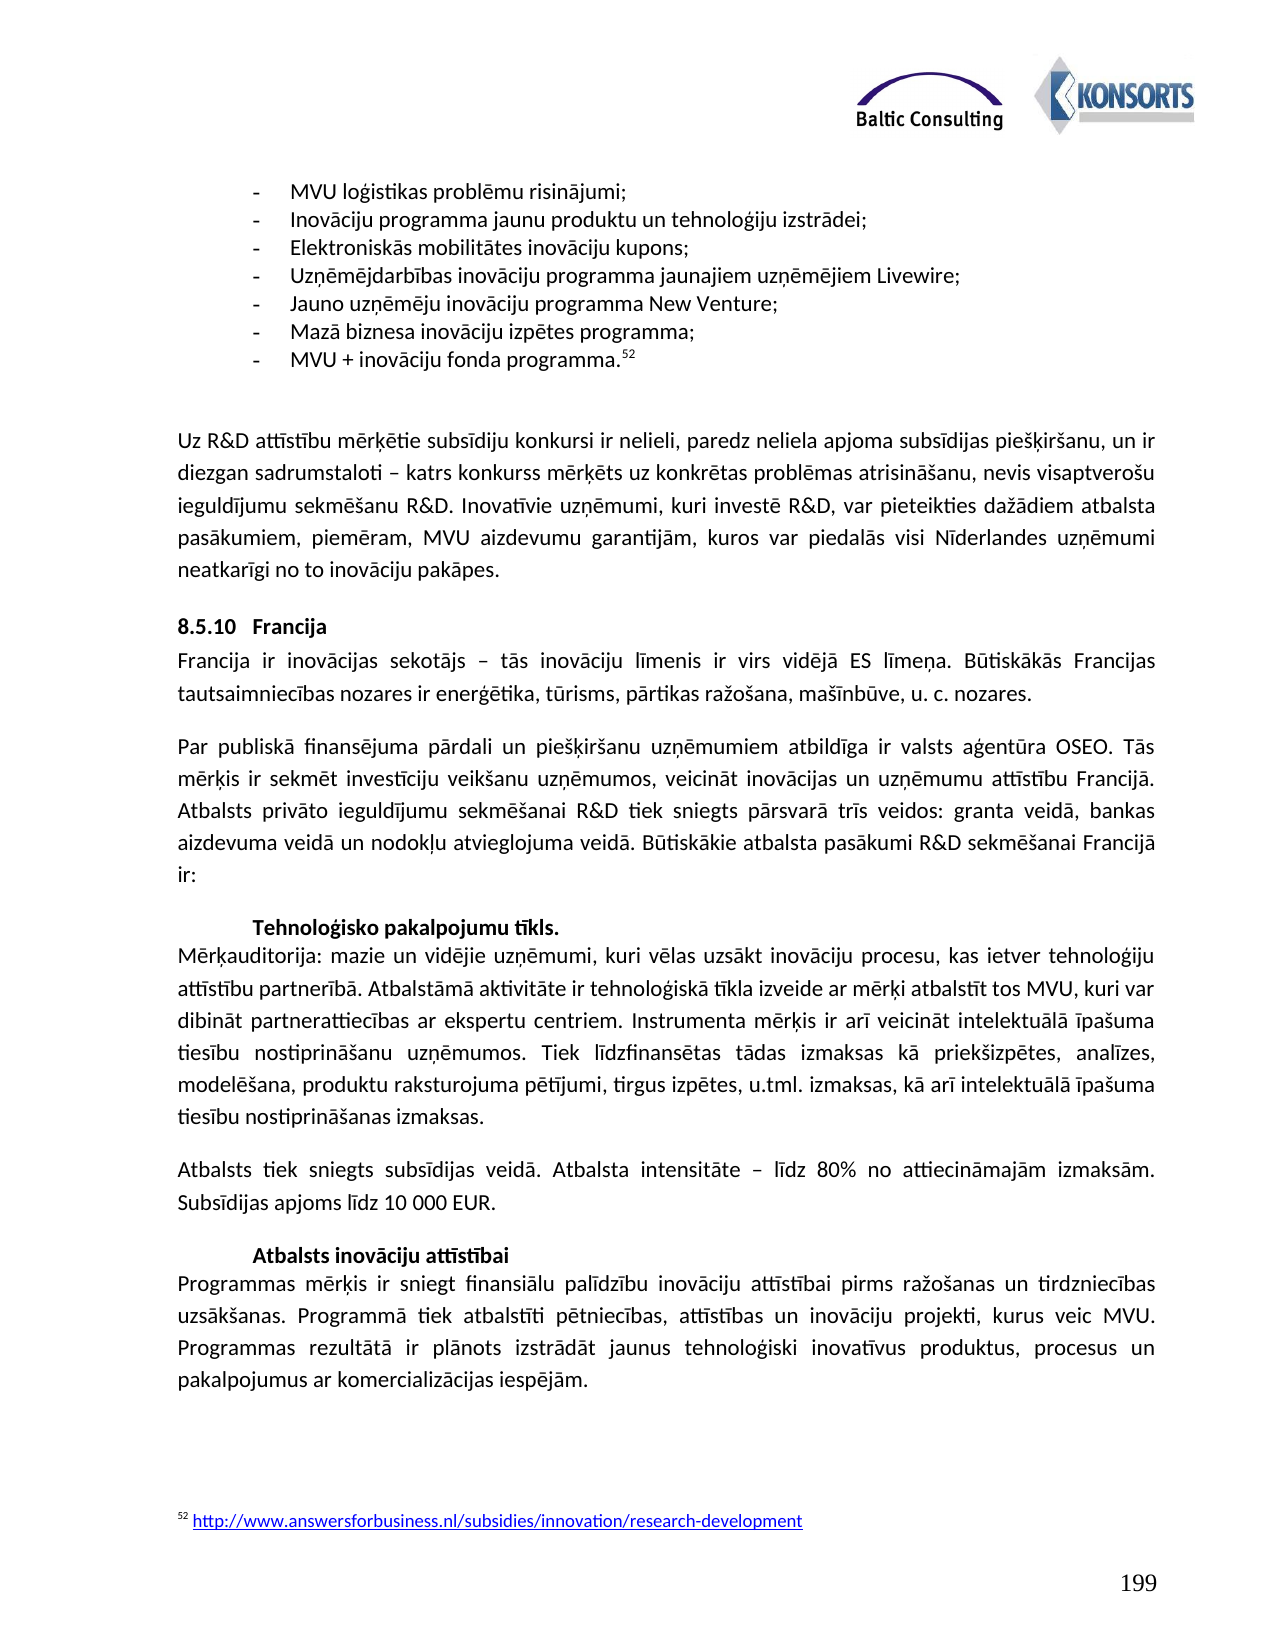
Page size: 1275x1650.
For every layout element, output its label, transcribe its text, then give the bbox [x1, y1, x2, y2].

text Atbalsts tiek sniegts subsīdijas veidā. Atbalsta intensitāte – līdz 80% no attiecināmajām izmaksām. Subsīdijas apjoms līdz 10 000 EUR. [177, 1156, 1157, 1216]
list Elektroniskās mobilitātes inovāciju kupons; [252, 233, 1157, 261]
text Uz R&D attīstību mērķētie subsīdiju konkursi ir nelieli, paredz neliela apjoma subsīdijas piešķiršanu, un ir diezgan sadrumstaloti – katrs konkurss mērķēts uz konkrētas problēmas atrisināšanu, nevis visaptverošu ieguldījumu sekmēšanu R&D. Inovatīvie uzņēmumi, kuri investē R&D, var pieteikties dažādiem atbalsta pasākumiem, piemēram, MVU aizdevumu garantijām, kuros var piedalās visi Nīderlandes uzņēmumi neatkarīgi no to inovāciju pakāpes. [177, 426, 1157, 583]
list Inovāciju programma jaunu produktu un tehnoloģiju izstrādei; [252, 205, 1157, 233]
picture [1032, 53, 1196, 135]
list Atbalsts inovāciju attīstībai [252, 1241, 1157, 1269]
list Mazā biznesa inovāciju izpētes programma; [252, 317, 1157, 345]
list MVU loģistikas problēmu risinājumi; [252, 177, 1157, 205]
list Tehnoloģisko pakalpojumu tīkls. [252, 913, 1157, 942]
list Uzņēmējdarbības inovāciju programma jaunajiem uzņēmējiem Livewire; [252, 261, 1157, 289]
text Programmas mērķis ir sniegt finansiālu palīdzību inovāciju attīstībai pirms ražošanas un tirdzniecības uzsākšanas. Programmā tiek atbalstīti pētniecības, attīstības un inovāciju projekti, kurus veic MVU. Programmas rezultātā ir plānots izstrādāt jaunus tehnoloģiski inovatīvus produktus, procesus un pakalpojumus ar komercializācijas iespējām. [177, 1269, 1157, 1393]
list MVU + inovāciju fonda programma. [252, 345, 1157, 373]
subtitle Francija [177, 612, 1157, 640]
text Mērķauditorija: mazie un vidējie uzņēmumi, kuri vēlas uzsākt inovāciju procesu, kas ietver tehnoloģiju attīstību partnerībā. Atbalstāmā aktivitāte ir tehnoloģiskā tīkla izveide ar mērķi atbalstīt tos MVU, kuri var dibināt partnerattiecības ar ekspertu centriem. Instrumenta mērķis ir arī veicināt intelektuālā īpašuma tiesību nostiprināšanu uzņēmumos. Tiek līdzfinansētas tādas izmaksas kā priekšizpētes, analīzes, modelēšana, produktu raksturojuma pētījumi, tirgus izpētes, u.tml. izmaksas, kā arī intelektuālā īpašuma tiesību nostiprināšanas izmaksas. [177, 942, 1157, 1131]
text Par publiskā finansējuma pārdali un piešķiršanu uzņēmumiem atbildīga ir valsts aģentūra OSEO. Tās mērķis ir sekmēt investīciju veikšanu uzņēmumos, veicināt inovācijas un uzņēmumu attīstību Francijā. Atbalsts privāto ieguldījumu sekmēšanai R&D tiek sniegts pārsvarā trīs veidos: granta veidā, bankas aizdevuma veidā un nodokļu atvieglojuma veidā. Būtiskākie atbalsta pasākumi R&D sekmēšanai Francijā ir: [177, 732, 1157, 888]
picture [850, 68, 1005, 138]
text Francija ir inovācijas sekotājs – tās inovāciju līmenis ir virs vidējā ES līmeņa. Būtiskākās Francijas tautsaimniecības nozares ir enerģētika, tūrisms, pārtikas ražošana, mašīnbūve, u. c. nozares. [177, 647, 1157, 707]
list Jauno uzņēmēju inovāciju programma New Venture; [252, 289, 1157, 317]
